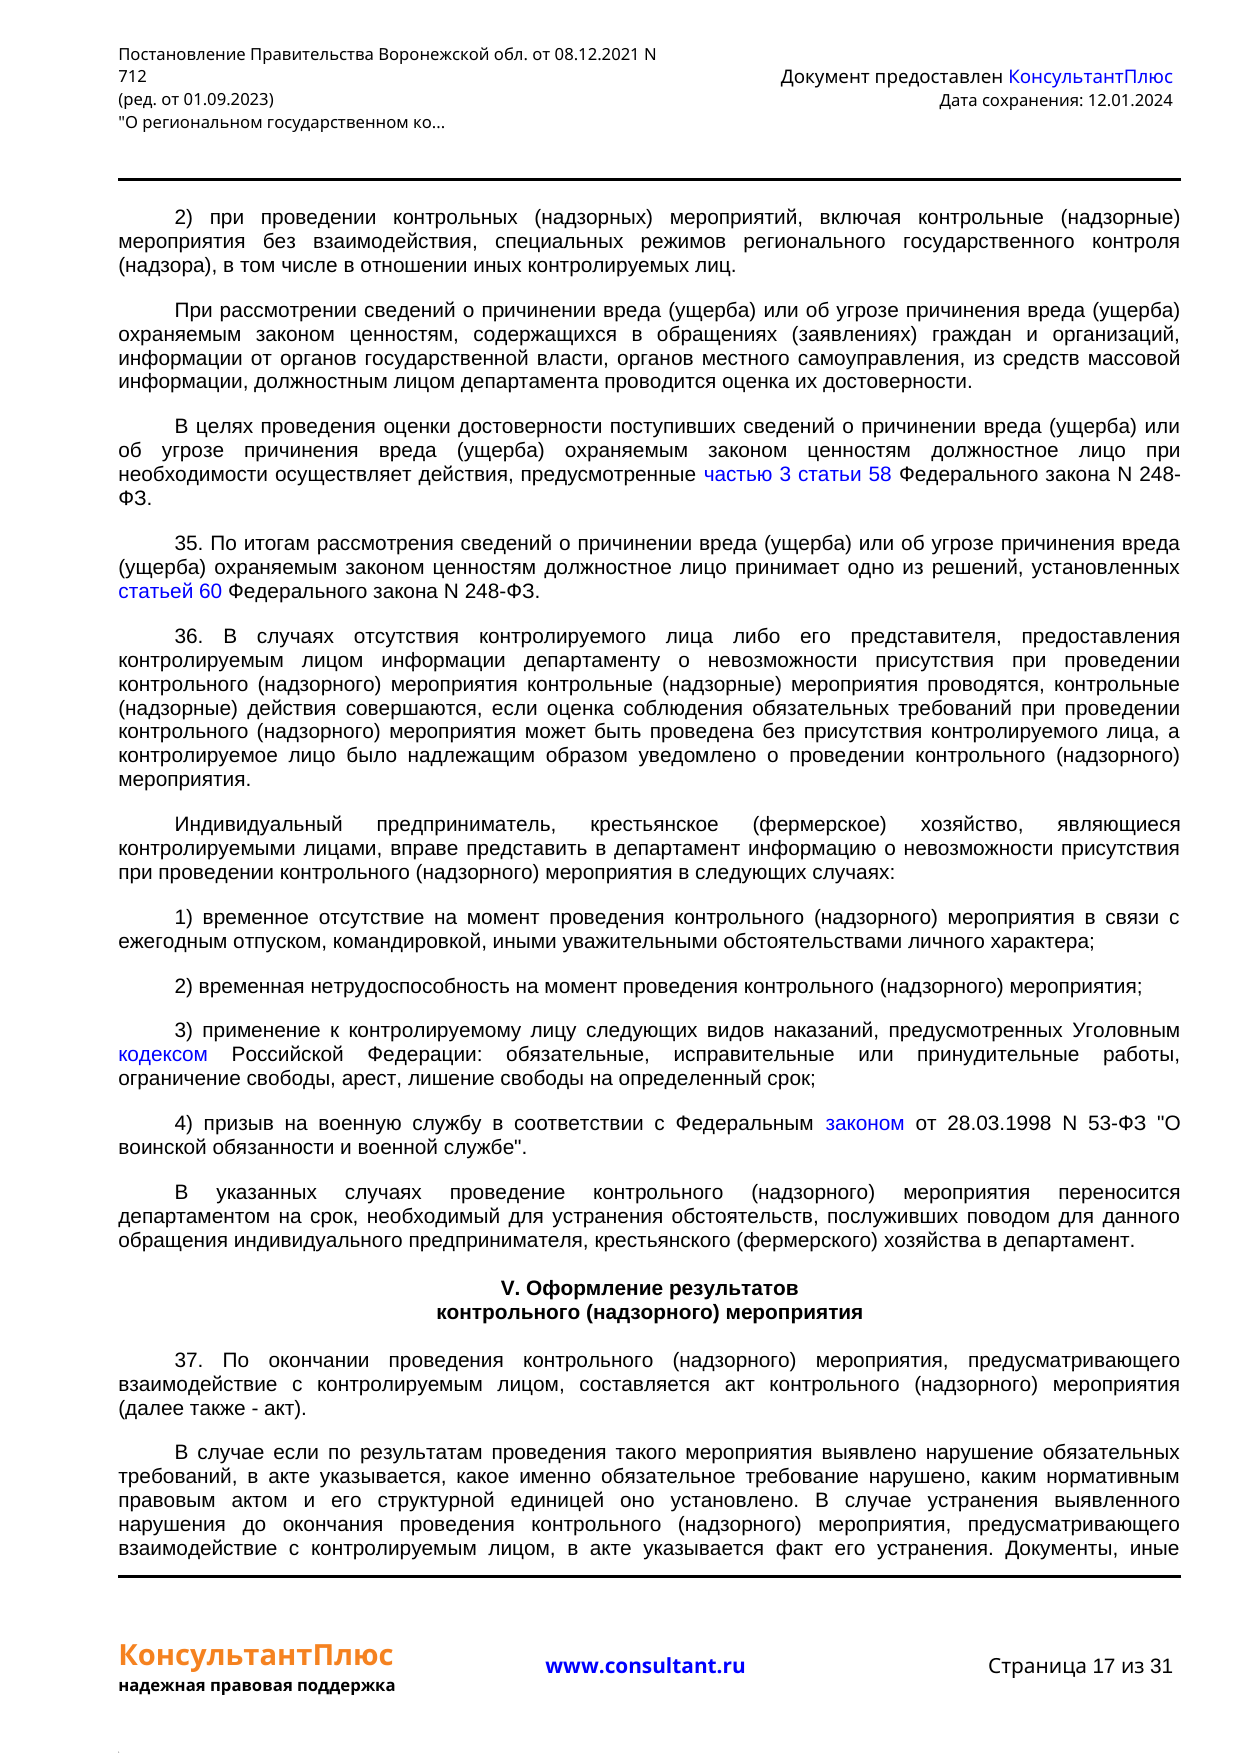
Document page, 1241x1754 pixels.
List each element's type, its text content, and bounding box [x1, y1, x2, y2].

text 1) временное отсутствие на момент проведения контрольного (надзорного) мероприятия в связи с ежегодным отпуском, командировкой, иными уважительными обстоятельствами личного характера; [118, 905, 1181, 953]
text 3) применение к контролируемому лицу следующих видов наказаний, предусмотренных Уголовным кодексом Российской Федерации: обязательные, исправительные или принудительные работы, ограничение свободы, арест, лишение свободы на определенный срок; [118, 1018, 1181, 1090]
title контрольного (надзорного) мероприятия [118, 1299, 1181, 1323]
text 4) призыв на военную службу в соответствии с Федеральным законом от 28.03.1998 N 53-ФЗ "О воинской обязанности и военной службе". [118, 1111, 1181, 1159]
text 35. По итогам рассмотрения сведений о причинении вреда (ущерба) или об угрозе причинения вреда (ущерба) охраняемым законом ценностям должностное лицо принимает одно из решений, установленных статьей 60 Федерального закона N 248-ФЗ. [118, 531, 1181, 603]
text 2) временная нетрудоспособность на момент проведения контрольного (надзорного) мероприятия; [118, 973, 1181, 997]
text В указанных случаях проведение контрольного (надзорного) мероприятия переносится департаментом на срок, необходимый для устранения обстоятельств, послуживших поводом для данного обращения индивидуального предпринимателя, крестьянского (фермерского) хозяйства в департамент. [118, 1180, 1181, 1252]
text 2) при проведении контрольных (надзорных) мероприятий, включая контрольные (надзорные) мероприятия без взаимодействия, специальных режимов регионального государственного контроля (надзора), в том числе в отношении иных контролируемых лиц. [118, 205, 1181, 277]
text В целях проведения оценки достоверности поступивших сведений о причинении вреда (ущерба) или об угрозе причинения вреда (ущерба) охраняемым законом ценностям должностное лицо при необходимости осуществляет действия, предусмотренные частью 3 статьи 58 Федерального закона N 248-ФЗ. [118, 414, 1181, 510]
text 36. В случаях отсутствия контролируемого лица либо его представителя, предоставления контролируемым лицом информации департаменту о невозможности присутствия при проведении контрольного (надзорного) мероприятия контрольные (надзорные) мероприятия проводятся, контрольные (надзорные) действия совершаются, если оценка соблюдения обязательных требований при проведении контрольного (надзорного) мероприятия может быть проведена без присутствия контролируемого лица, а контролируемое лицо было надлежащим образом уведомлено о проведении контрольного (надзорного) мероприятия. [118, 623, 1181, 791]
text При рассмотрении сведений о причинении вреда (ущерба) или об угрозе причинения вреда (ущерба) охраняемым законом ценностям, содержащихся в обращениях (заявлениях) граждан и организаций, информации от органов государственной власти, органов местного самоуправления, из средств массовой информации, должностным лицом департамента проводится оценка их достоверности. [118, 297, 1181, 393]
text Индивидуальный предприниматель, крестьянское (фермерское) хозяйство, являющиеся контролируемыми лицами, вправе представить в департамент информацию о невозможности присутствия при проведении контрольного (надзорного) мероприятия в следующих случаях: [118, 812, 1181, 884]
text 37. По окончании проведения контрольного (надзорного) мероприятия, предусматривающего взаимодействие с контролируемым лицом, составляется акт контрольного (надзорного) мероприятия (далее также - акт). [118, 1347, 1181, 1419]
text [118, 1440, 1181, 1560]
title V. Оформление результатов [118, 1276, 1181, 1299]
